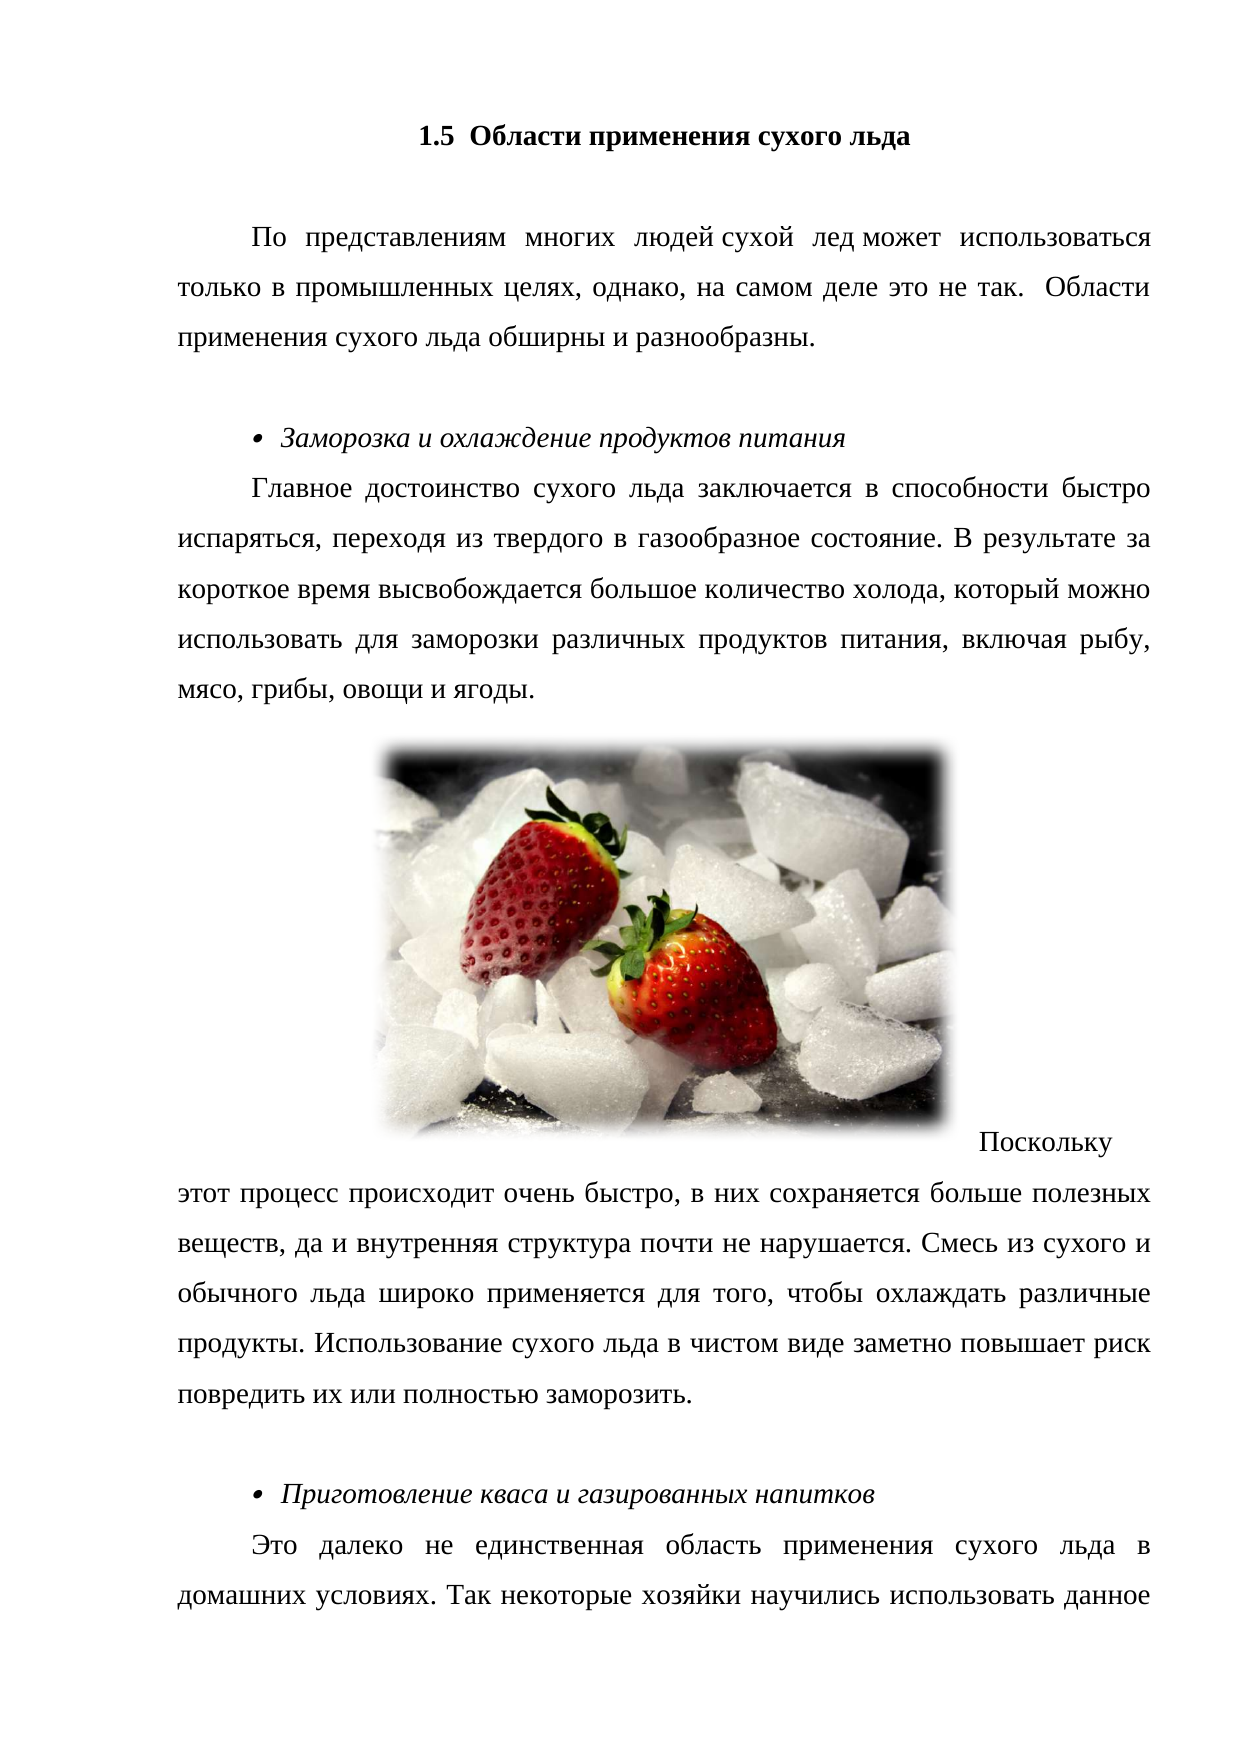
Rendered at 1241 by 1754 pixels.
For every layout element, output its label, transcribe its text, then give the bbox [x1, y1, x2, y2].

text Главное достоинство сухого льда заключается в способности быстро испаряться, переходя из твердого в газообразное состояние. В результате за короткое время высвобождается большое количество холода, который можно использовать для заморозки различных продуктов питания, включая рыбу, мясо, грибы, овощи и ягоды. [177, 470, 1152, 705]
subtitle 1.5 Области применения сухого льда [177, 118, 1152, 152]
list Приготовление кваса и газированных напитков [251, 1477, 1152, 1510]
text По представлениям многих людей сухой лед может использоваться только в промышленных целях, однако, на самом деле это не так. Области применения сухого льда обширны и разнообразны. [177, 219, 1152, 353]
text Поскольку этот процесс происходит очень быстро, в них сохраняется больше полезных веществ, да и внутренняя структура почти не нарушается. Смесь из сухого и обычного льда широко применяется для того, чтобы охлаждать различные продукты. Использование сухого льда в чистом виде заметно повышает риск повредить их или полностью заморозить. [177, 1124, 1152, 1409]
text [177, 1527, 1152, 1611]
list Заморозка и охлаждение продуктов питания [251, 420, 1152, 453]
picture [399, 763, 931, 1113]
